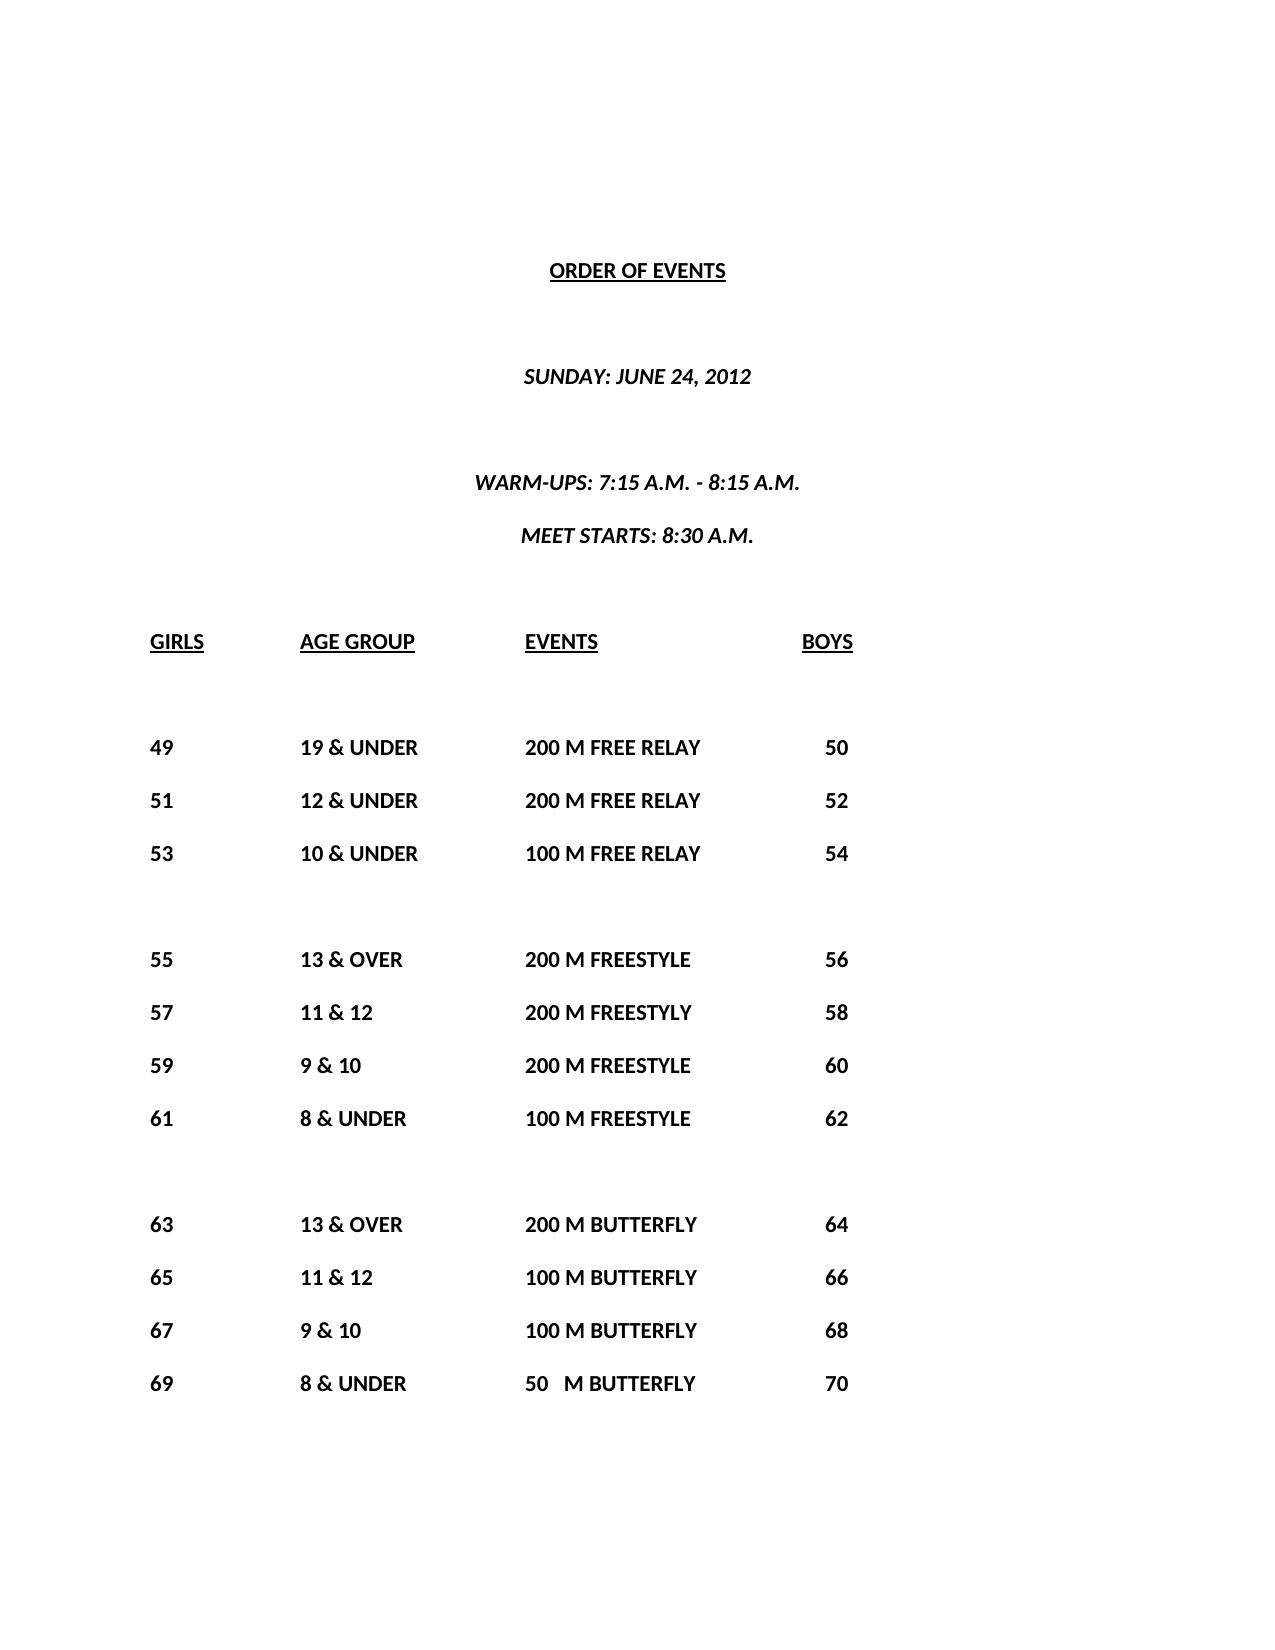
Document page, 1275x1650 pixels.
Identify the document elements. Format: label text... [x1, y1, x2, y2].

text 69 8 & UNDER 50 M BUTTERFLY 70 [150, 1369, 1125, 1397]
text GIRLS AGE GROUP EVENTS BOYS [150, 627, 1125, 655]
text 65 11 & 12 100 M BUTTERFLY 66 [150, 1263, 1125, 1291]
text 63 13 & OVER 200 M BUTTERFLY 64 [150, 1210, 1125, 1238]
text 53 10 & UNDER 100 M FREE RELAY 54 [150, 839, 1125, 867]
text 59 9 & 10 200 M FREESTYLE 60 [150, 1051, 1125, 1079]
text WARM-UPS: 7:15 A.M. - 8:15 A.M. [150, 468, 1125, 496]
text 49 19 & UNDER 200 M FREE RELAY 50 [150, 733, 1125, 761]
text 67 9 & 10 100 M BUTTERFLY 68 [150, 1316, 1125, 1344]
text SUNDAY: JUNE 24, 2012 [150, 362, 1125, 390]
text 57 11 & 12 200 M FREESTYLY 58 [150, 998, 1125, 1026]
text 61 8 & UNDER 100 M FREESTYLE 62 [150, 1104, 1125, 1132]
text MEET STARTS: 8:30 A.M. [150, 521, 1125, 549]
text 55 13 & OVER 200 M FREESTYLE 56 [150, 945, 1125, 973]
text ORDER OF EVENTS [150, 256, 1125, 284]
text 51 12 & UNDER 200 M FREE RELAY 52 [150, 786, 1125, 814]
